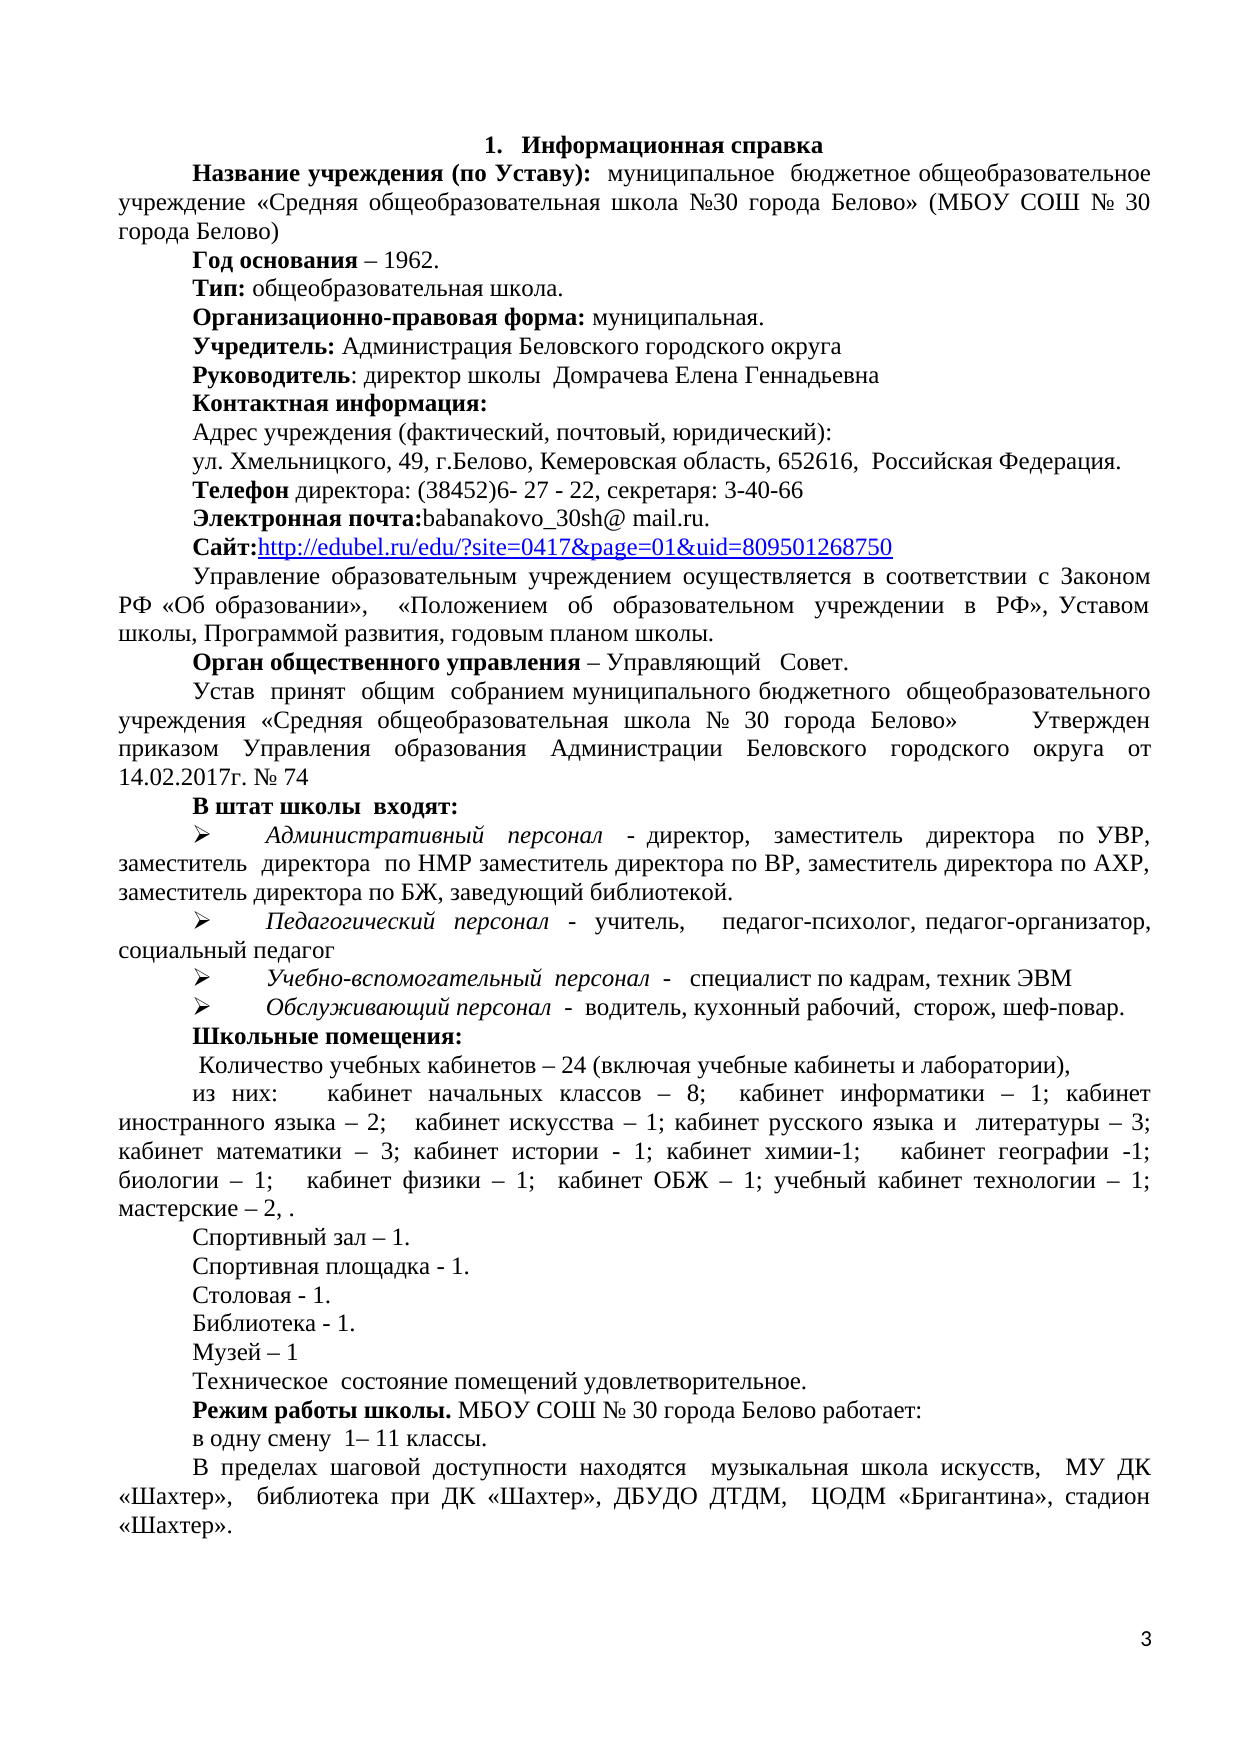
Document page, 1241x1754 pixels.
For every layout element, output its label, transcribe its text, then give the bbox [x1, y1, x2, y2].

text Адрес учреждения (фактический, почтовый, юридический): [118, 417, 1152, 446]
text Количество учебных кабинетов – 24 (включая учебные кабинеты и лаборатории), [118, 1050, 1152, 1078]
text Тип: общеобразовательная школа. [118, 273, 1152, 302]
text Устав принят общим собранием муниципального бюджетного общеобразовательного учреждения «Средняя общеобразовательная школа № 30 города Белово» Утвержден приказом Управления образования Администрации Беловского городского округа от 14.02.2017г. № 74 [118, 676, 1152, 791]
text Название учреждения (по Уставу): муниципальное бюджетное общеобразовательное учреждение «Средняя общеобразовательная школа №30 города Белово» (МБОУ СОШ № 30 города Белово) [118, 158, 1152, 245]
text Электронная почта:babanakovo_30sh@ mail.ru. [118, 503, 1152, 532]
text Орган общественного управления – Управляющий Совет. [118, 647, 1152, 676]
text Телефон директора: (38452)6- 27 - 22, секретаря: 3-40-66 [118, 475, 1152, 503]
text из них: кабинет начальных классов – 8; кабинет информатики – 1; кабинет иностранного языка – 2; кабинет искусства – 1; кабинет русского языка и литературы – 3; кабинет математики – 3; кабинет истории - 1; кабинет химии-1; кабинет географии -1; биологии – 1; кабинет физики – 1; кабинет ОБЖ – 1; учебный кабинет технологии – 1; мастерские – 2, . [118, 1078, 1152, 1222]
text В пределах шаговой доступности находятся музыкальная школа искусств, МУ ДК «Шахтер», библиотека при ДК «Шахтер», ДБУДО ДТДМ, ЦОДМ «Бригантина», стадион «Шахтер». [118, 1452, 1152, 1538]
text Руководитель: директор школы Домрачева Елена Геннадьевна [118, 360, 1152, 388]
text Столовая - 1. [118, 1280, 1152, 1308]
text ул. Хмельницкого, .Белово, Кемеровская область, 652616, Российская Федерация. [118, 446, 1152, 475]
list Обслуживающий персонал - водитель, кухонный рабочий, сторож, шеф-повар. [118, 992, 1152, 1021]
text Спортивный зал – 1. [118, 1222, 1152, 1251]
text Учредитель: Администрация Беловского городского округа [118, 331, 1152, 360]
list Учебно-вспомогательный персонал - специалист по кадрам, техник ЭВМ [118, 963, 1152, 992]
text Управление образовательным учреждением осуществляется в соответствии с Законом РФ «Об образовании», «Положением об образовательном учреждении в РФ», Уставом школы, Программой развития, годовым планом школы. [118, 561, 1152, 647]
text Библиотека - 1. [118, 1308, 1152, 1337]
text Школьные помещения: [118, 1021, 1152, 1050]
text В штат школы входят: [118, 791, 1152, 820]
list Административный персонал - директор, заместитель директора по УВР, заместитель директора по НМР заместитель директора по ВР, заместитель директора по АХР, заместитель директора по БЖ, заведующий библиотекой. [118, 820, 1152, 906]
list Информационная справка [156, 130, 1152, 158]
text в одну смену 1– 11 классы. [118, 1423, 1152, 1452]
text Организационно-правовая форма: муниципальная. [118, 302, 1152, 331]
text Сайт:http://edubel.ru/edu/?site=0417&page=01&uid=809501268750 [118, 532, 1152, 561]
list Педагогический персонал - учитель, педагог-психолог, педагог-организатор, социальный педагог [118, 906, 1152, 963]
text Техническое состояние помещений удовлетворительное. [118, 1366, 1152, 1395]
text Контактная информация: [118, 388, 1152, 417]
text Спортивная площадка - 1. [118, 1251, 1152, 1280]
text Год основания – 1962. [118, 245, 1152, 273]
text Музей – 1 [118, 1337, 1152, 1366]
text Режим работы школы. МБОУ СОШ № 30 города Белово работает: [118, 1395, 1152, 1423]
